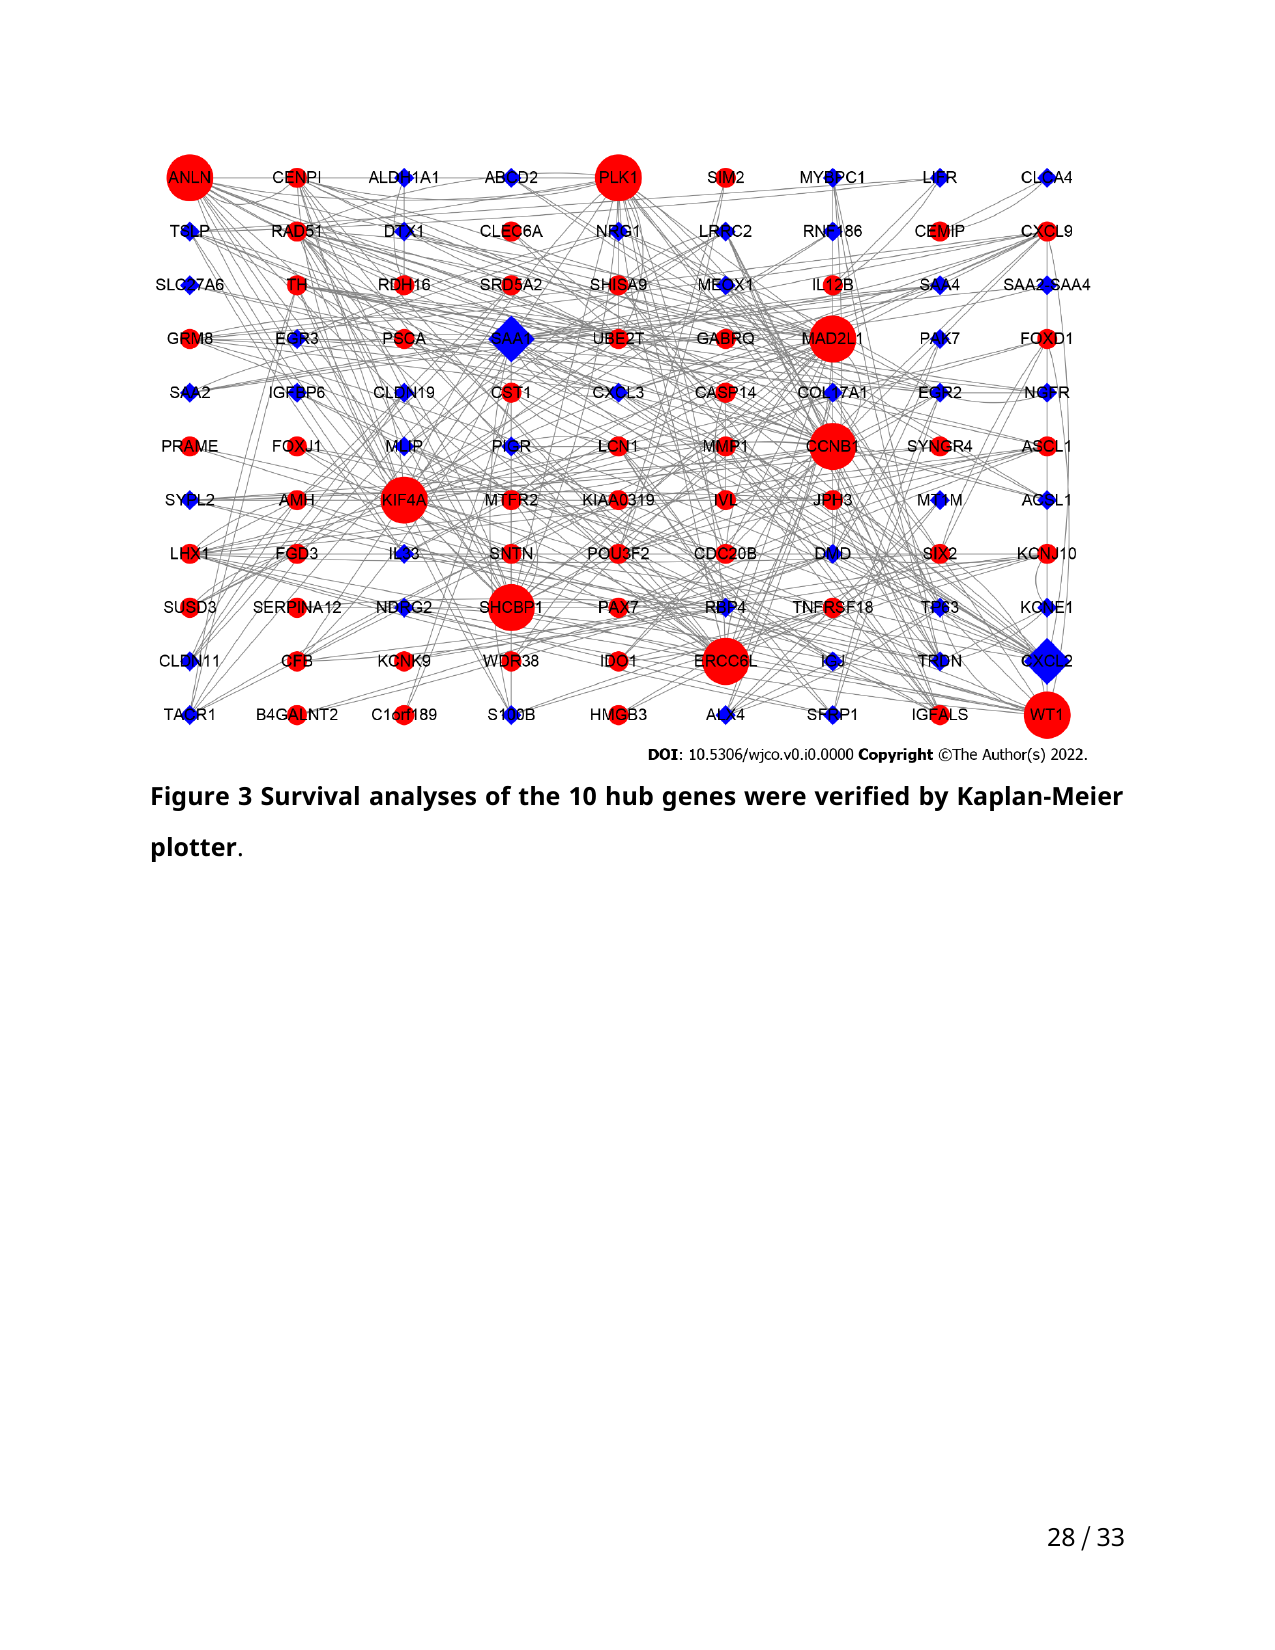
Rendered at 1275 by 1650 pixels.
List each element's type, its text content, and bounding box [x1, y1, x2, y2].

picture [150, 150, 1095, 765]
text Figure 3 Survival analyses of the 10 hub genes were verified by Kaplan-Meier plotter. [150, 778, 1125, 864]
